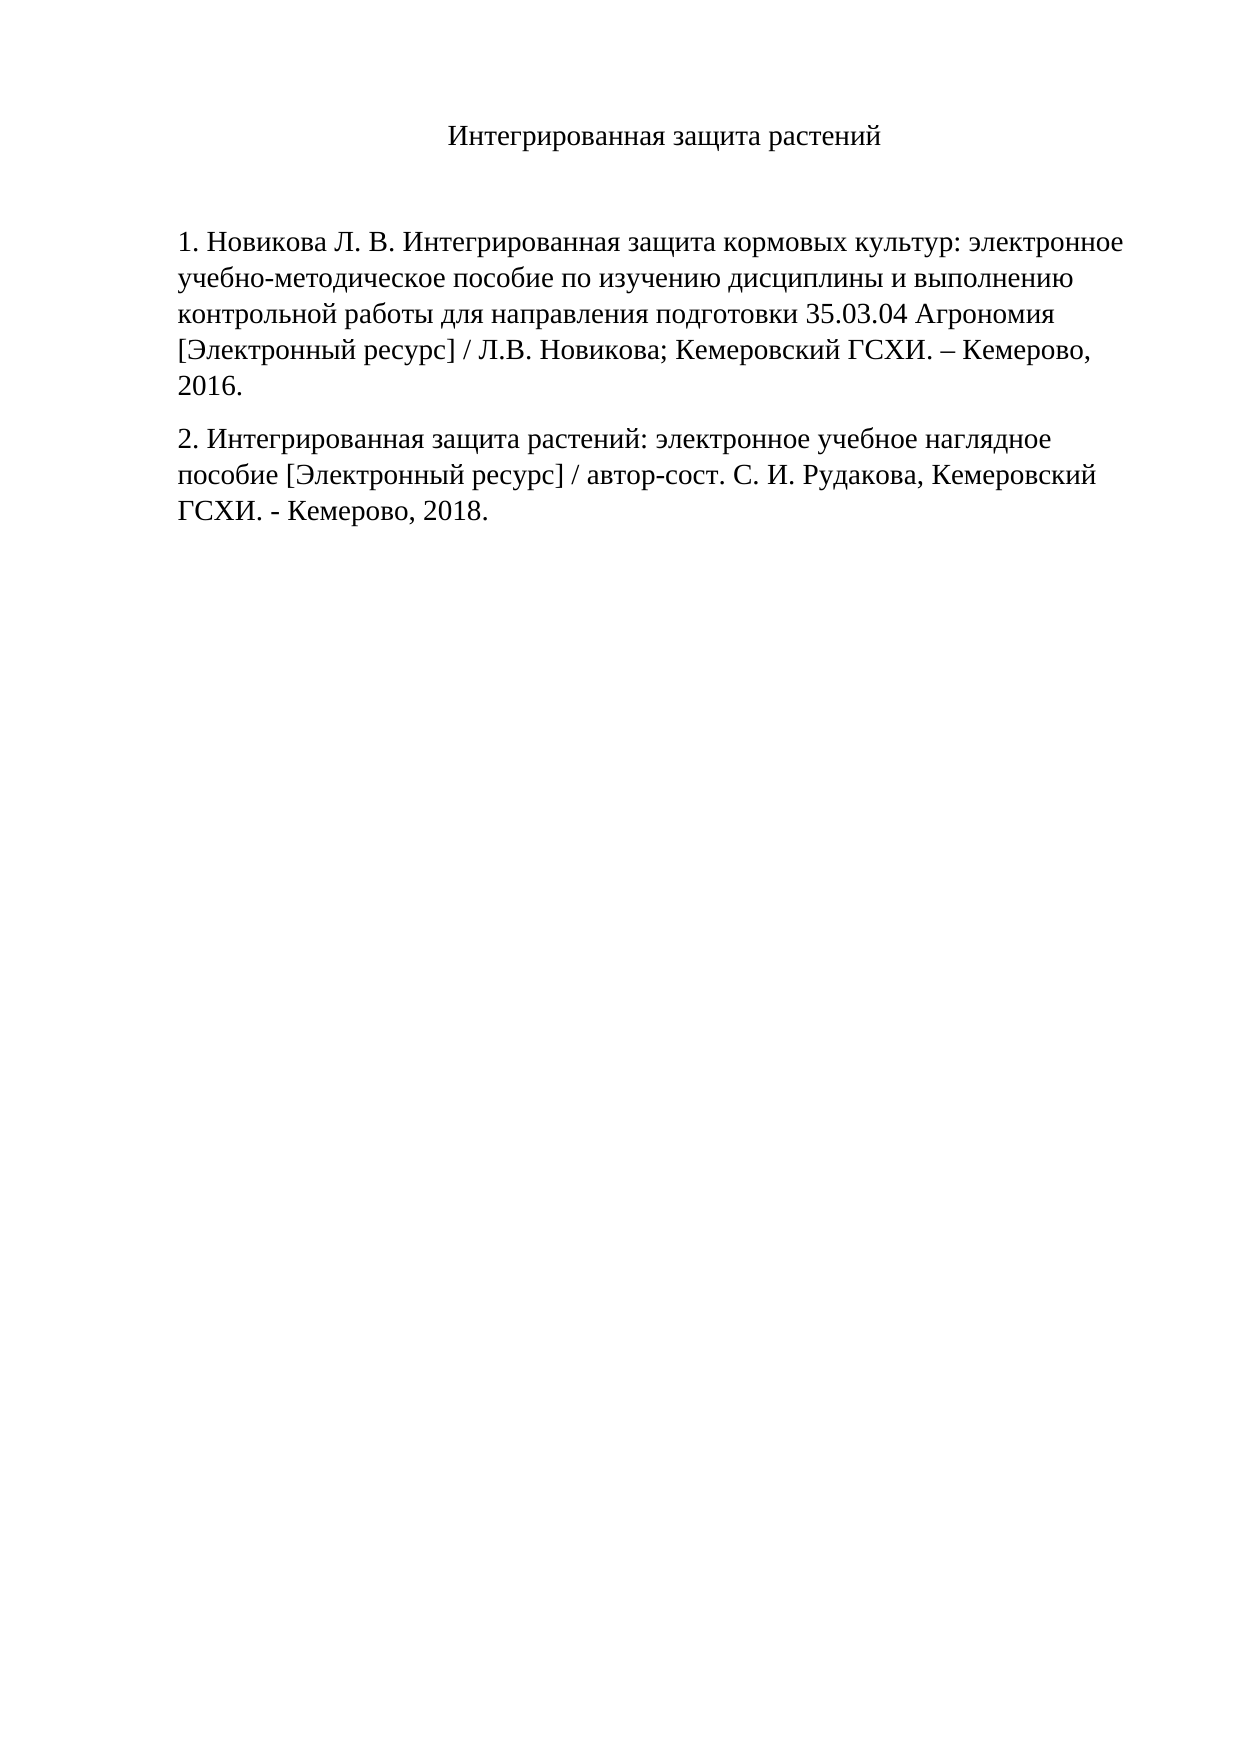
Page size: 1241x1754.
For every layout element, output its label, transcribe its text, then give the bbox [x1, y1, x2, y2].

text Интегрированная защита растений [177, 118, 1152, 152]
text 1. Новикова Л. В. Интегрированная защита кормовых культур: электронное учебно-методическое пособие по изучению дисциплины и выполнению контрольной работы для направления подготовки 35.03.04 Агрономия [Электронный ресурс] / Л.В. Новикова; Кемеровский ГСХИ. – Кемерово, 2016. [177, 224, 1152, 402]
text 2. Интегрированная защита растений: электронное учебное наглядное пособие [Электронный ресурс] / автор-сост. С. И. Рудакова, Кемеровский ГСХИ. - Кемерово, 2018. [177, 421, 1152, 527]
